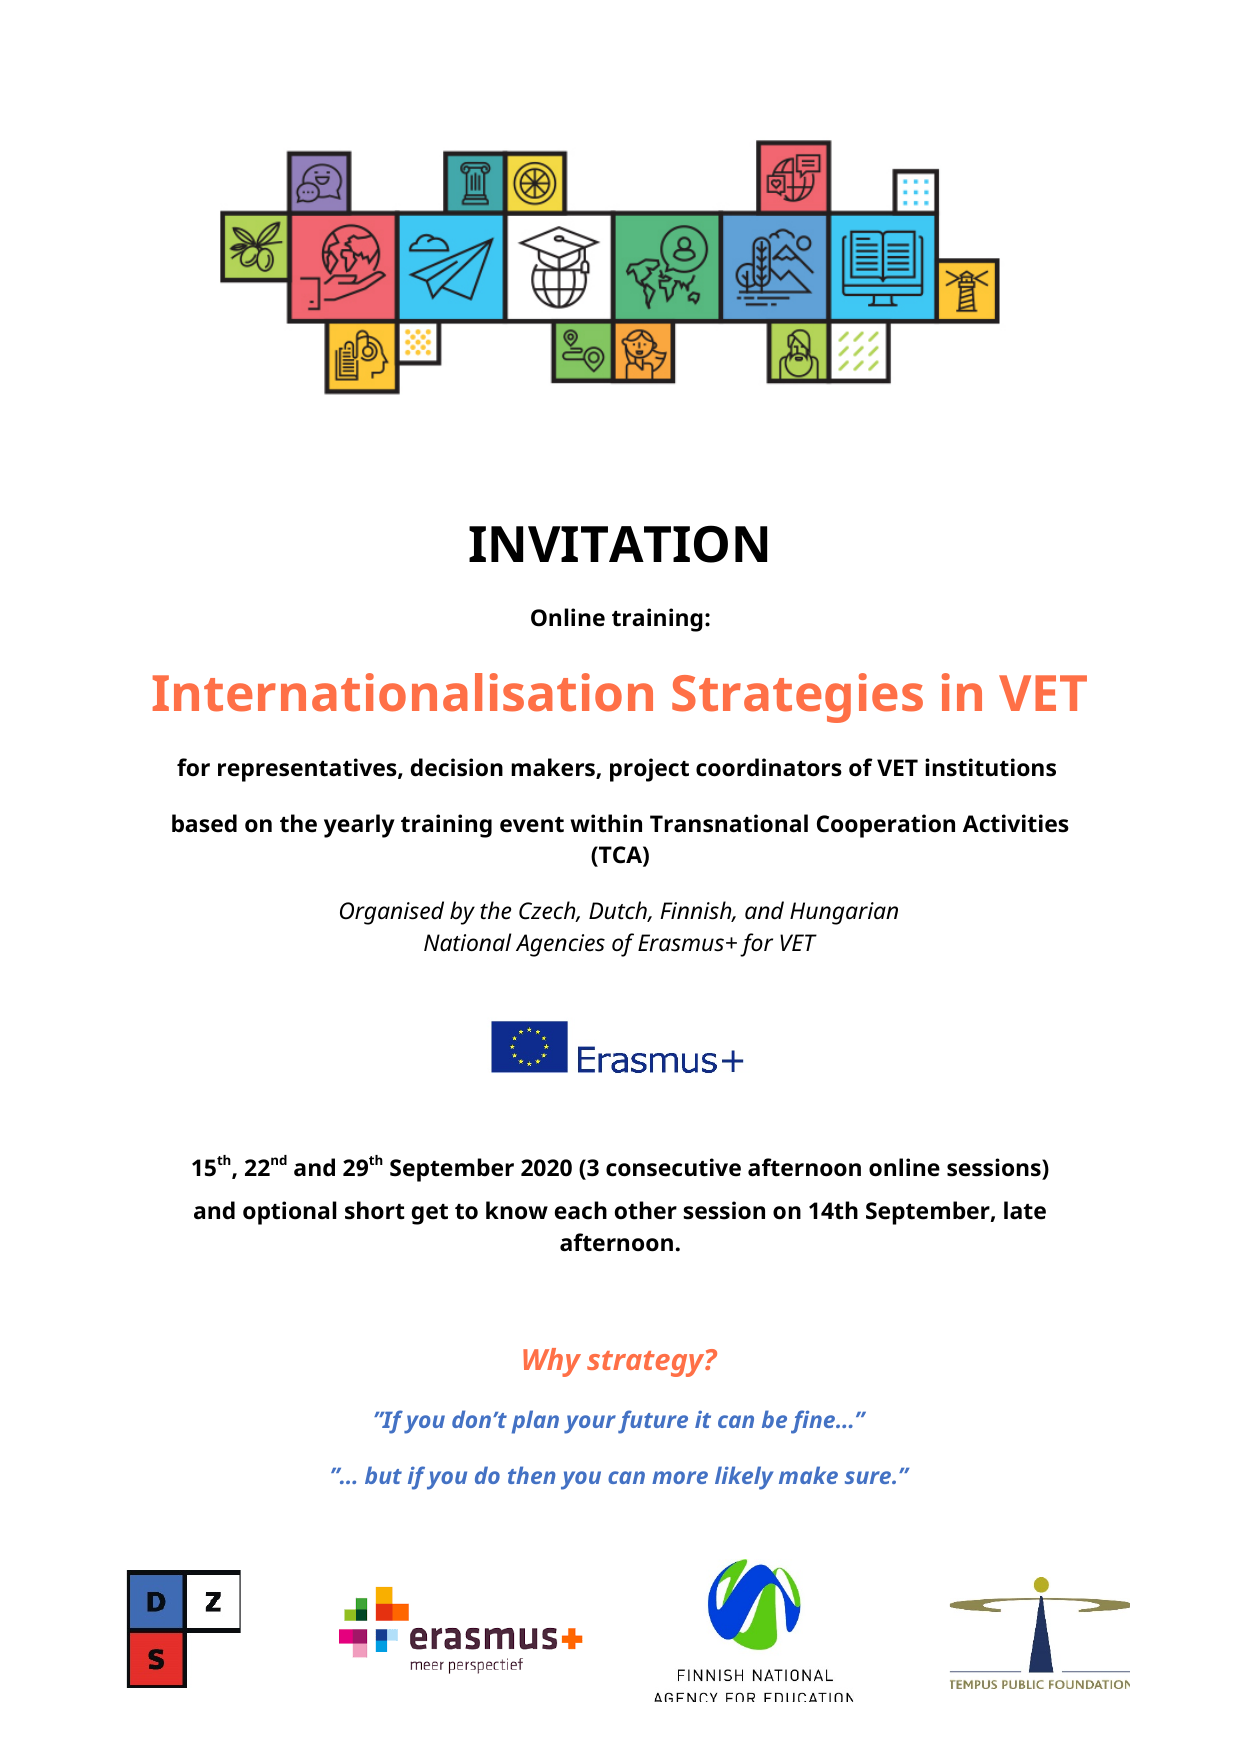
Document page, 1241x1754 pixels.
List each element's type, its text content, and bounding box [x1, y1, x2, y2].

text for representatives, decision makers, project coordinators of VET institutions [148, 751, 1093, 783]
text based on the yearly training event within Transnational Cooperation Activities (TCA) [148, 808, 1093, 870]
picture [204, 118, 1029, 403]
picture [318, 1566, 597, 1686]
picture [476, 1006, 755, 1085]
text ”If you don’t plan your future it can be fine…” [148, 1404, 1093, 1435]
text and optional short get to know each other session on 14th September, late afternoon. [148, 1195, 1093, 1258]
text Internationalisation Strategies in VET [148, 658, 1093, 726]
text Organised by the Czech, Dutch, Finnish, and Hungarian [148, 895, 1093, 926]
text National Agencies of Erasmus+ for VET [148, 926, 1093, 958]
text ”… but if you do then you can more likely make sure.” [148, 1460, 1093, 1491]
picture [948, 1577, 1130, 1688]
text INVITATION [148, 509, 1093, 577]
picture [653, 1559, 853, 1700]
text Why strategy? [148, 1339, 1093, 1379]
text 15th, 22nd and 29th September 2020 (3 consecutive afternoon online sessions) [148, 1151, 1093, 1183]
picture [125, 1570, 241, 1686]
text Online training: [148, 602, 1093, 633]
